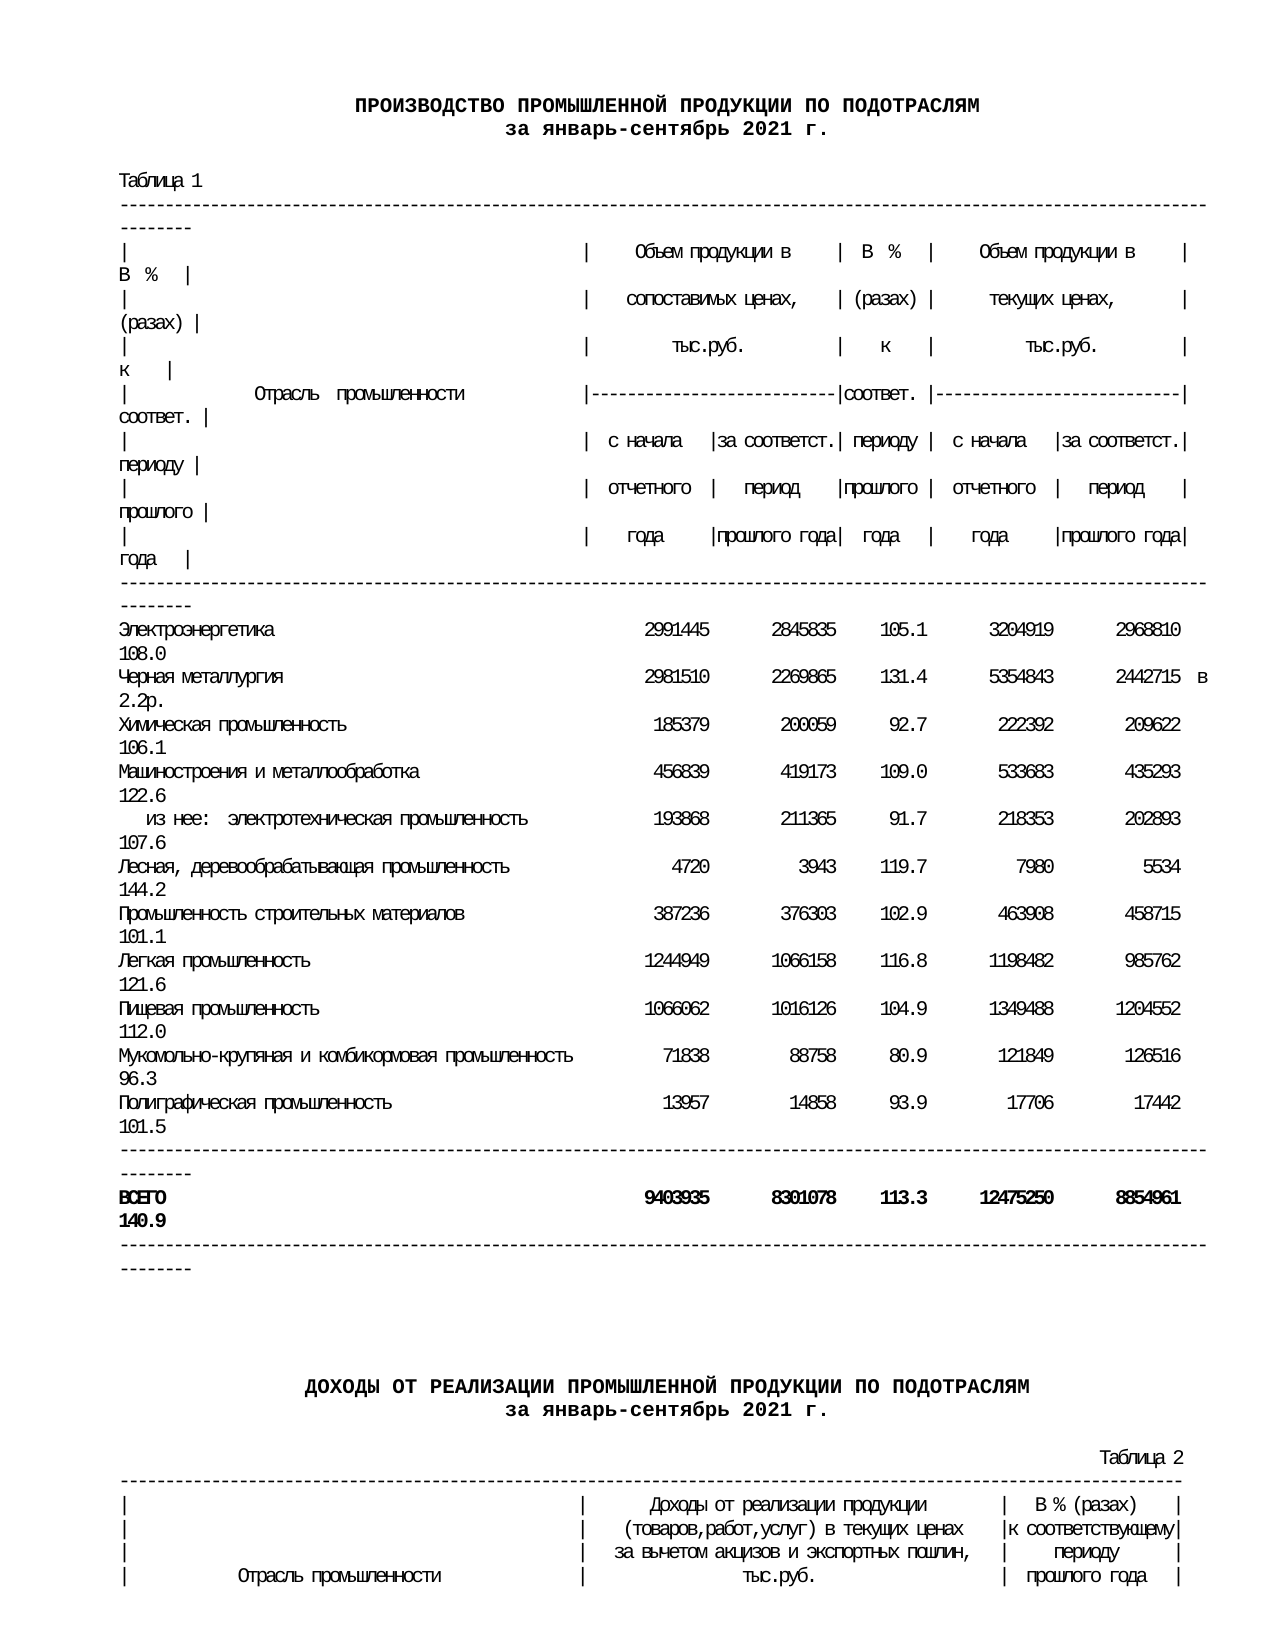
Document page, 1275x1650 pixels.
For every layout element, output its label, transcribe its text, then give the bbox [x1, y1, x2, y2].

text Легкая промышленность 1244949 1066158 116.8 1198482 985762 121.6 [118, 950, 1216, 997]
text | | Доходы от реализации продукции | В % (разах) | [118, 1494, 1216, 1518]
text | | года |прошлого года| года | года |прошлого года| года | [118, 524, 1216, 572]
text | | отчетного | период |прошлого | отчетного | период |прошлого | [118, 477, 1216, 524]
text Таблица 1 [118, 142, 1216, 193]
text ПРОИЗВОДСТВО ПРОМЫШЛЕННОЙ ПРОДУКЦИИ ПО ПОДОТРАСЛЯМ [118, 94, 1216, 118]
text -------------------------------------------------------------------------------------------------------------------------------- [118, 1139, 1216, 1187]
text Черная металлургия 2981510 2269865 131.4 5354843 2442715 в 2.2р. [118, 666, 1216, 714]
text Химическая промышленность 185379 200059 92.7 222392 209622 106.1 [118, 714, 1216, 761]
text Лесная, деревообрабатывающая промышленность 4720 3943 119.7 7980 5534 144.2 [118, 856, 1216, 903]
text Мукомольно-крупяная и комбикормовая промышленность 71838 88758 80.9 121849 126516 96.3 [118, 1045, 1216, 1092]
text за январь-сентябрь 2021 г. [118, 118, 1216, 142]
text | Отрасль промышленности | тыс.руб. | прошлого года | [118, 1565, 1216, 1589]
text | | с начала |за соответст.| периоду | с начала |за соответст.| периоду | [118, 430, 1216, 477]
text ВСЕГО 9403935 8301078 113.3 12475250 8854961 140.9 [118, 1187, 1216, 1234]
text | Отрасль промышленности |---------------------------|соответ. |---------------------------|соответ. | [118, 383, 1216, 430]
text ДОХОДЫ ОТ РЕАЛИЗАЦИИ ПРОМЫШЛЕННОЙ ПРОДУКЦИИ ПО ПОДОТРАСЛЯМ [118, 1376, 1216, 1399]
text Таблица 2 [118, 1447, 1216, 1470]
text | | (товаров,работ,услуг) в текущих ценах |к соответствующему| [118, 1518, 1216, 1541]
text | | сопоставимых ценах, | (разах) | текущих ценах, | (разах) | [118, 288, 1216, 335]
text Машиностроения и металлообработка 456839 419173 109.0 533683 435293 122.6 [118, 761, 1216, 808]
text Полиграфическая промышленность 13957 14858 93.9 17706 17442 101.5 [118, 1092, 1216, 1139]
text Электроэнергетика 2991445 2845835 105.1 3204919 2968810 108.0 [118, 619, 1216, 666]
text | | за вычетом акцизов и экспортных пошлин, | периоду | [118, 1541, 1216, 1565]
text Промышленность строительных материалов 387236 376303 102.9 463908 458715 101.1 [118, 903, 1216, 950]
text за январь-сентябрь 2021 г. [118, 1399, 1216, 1423]
text из нее: электротехническая промышленность 193868 211365 91.7 218353 202893 107.6 [118, 808, 1216, 856]
text -------------------------------------------------------------------------------------------------------------------------------- [118, 193, 1216, 241]
text Пищевая промышленность 1066062 1016126 104.9 1349488 1204552 112.0 [118, 997, 1216, 1045]
text -------------------------------------------------------------------------------------------------------------------------------- [118, 1234, 1216, 1281]
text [118, 1470, 1216, 1494]
text -------------------------------------------------------------------------------------------------------------------------------- [118, 572, 1216, 619]
text | | тыс.руб. | к | тыс.руб. | к | [118, 335, 1216, 383]
text | | Объем продукции в | В % | Объем продукции в | В % | [118, 241, 1216, 288]
